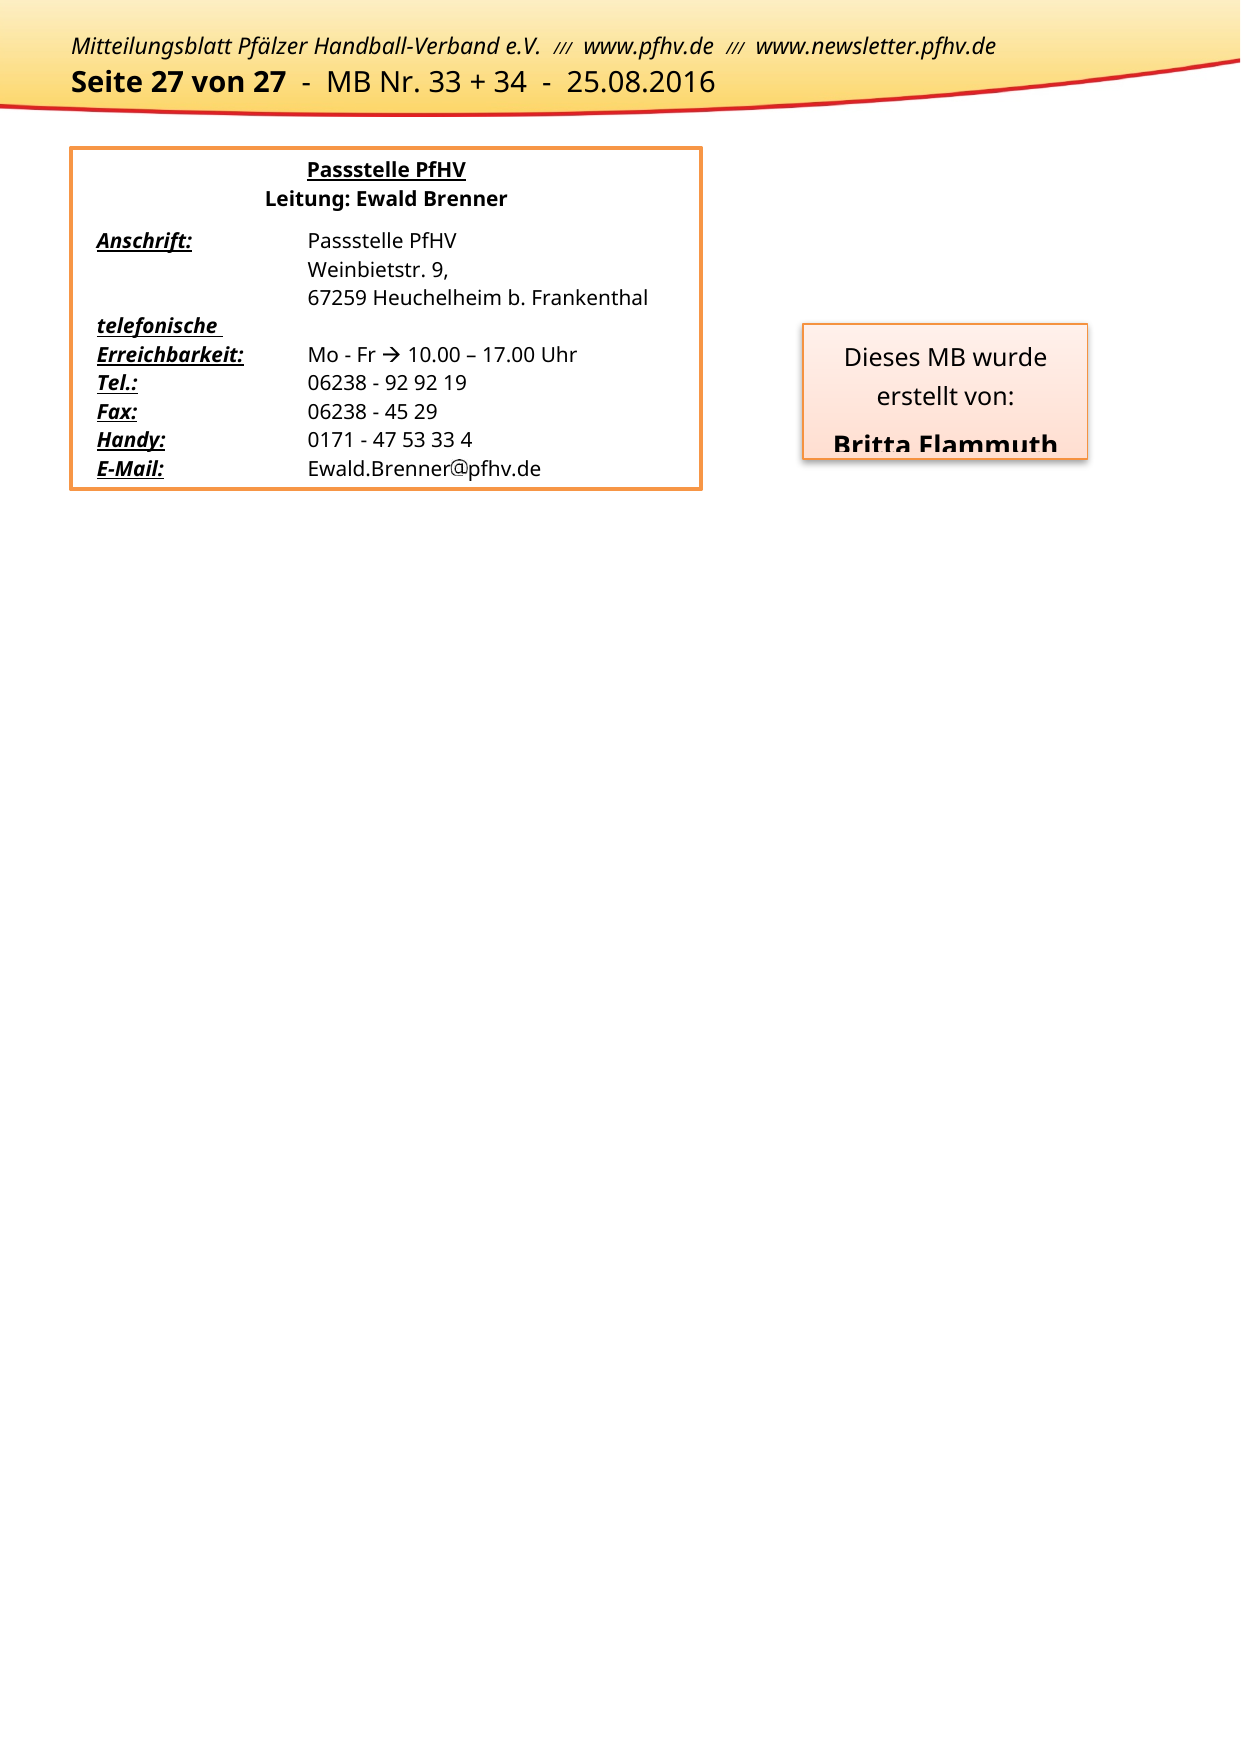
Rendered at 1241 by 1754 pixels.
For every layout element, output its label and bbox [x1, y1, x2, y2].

picture [450, 459, 468, 476]
picture [0, 0, 1241, 117]
